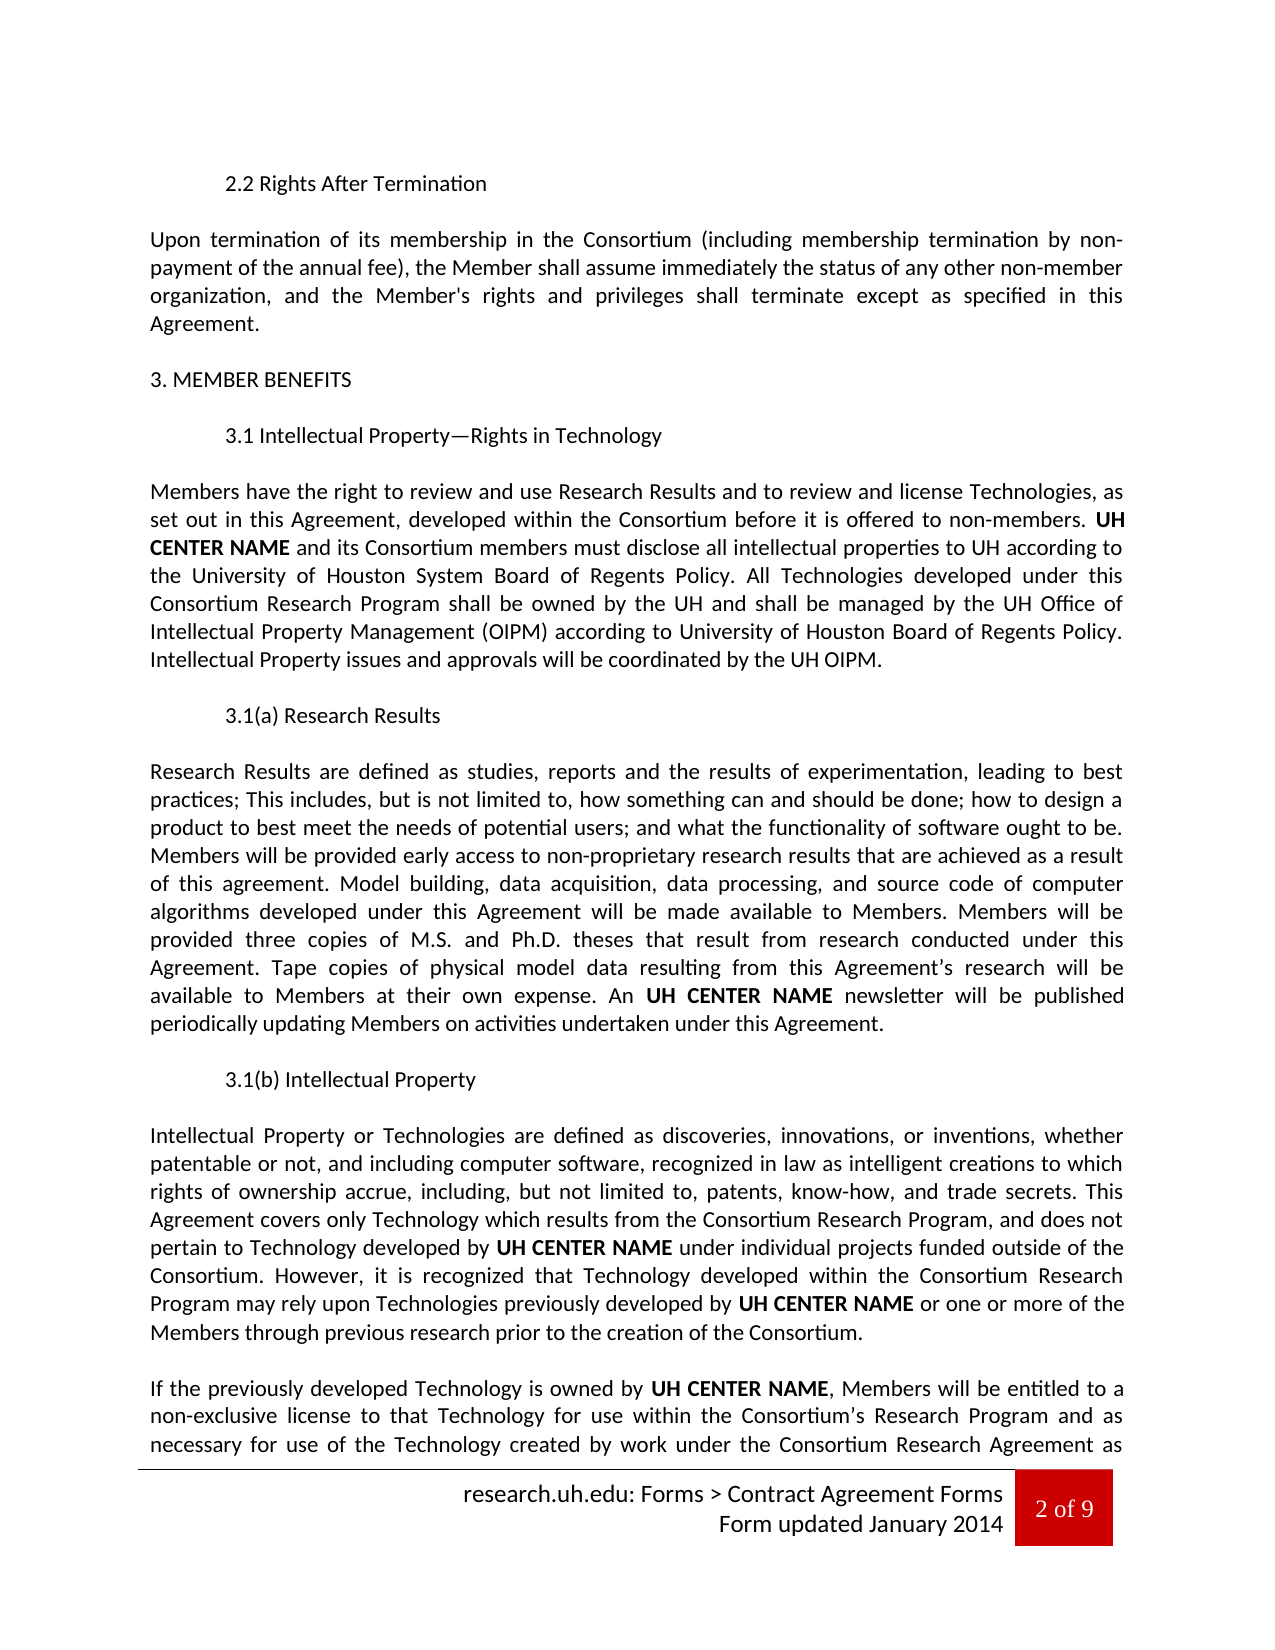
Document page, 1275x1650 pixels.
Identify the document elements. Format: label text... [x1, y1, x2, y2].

text Research Results are defined as studies, reports and the results of experimentation, leading to best practices; This includes, but is not limited to, how something can and should be done; how to design a product to best meet the needs of potential users; and what the functionality of software ought to be. Members will be provided early access to non-proprietary research results that are achieved as a result of this agreement. Model building, data acquisition, data processing, and source code of computer algorithms developed under this Agreement will be made available to Members. Members will be provided three copies of M.S. and Ph.D. theses that result from research conducted under this Agreement. Tape copies of physical model data resulting from this Agreement’s research will be available to Members at their own expense. An UH CENTER NAME newsletter will be published periodically updating Members on activities undertaken under this Agreement. [150, 757, 1125, 1037]
text Members have the right to review and use Research Results and to review and license Technologies, as set out in this Agreement, developed within the Consortium before it is offered to non-members. UH CENTER NAME and its Consortium members must disclose all intellectual properties to UH according to the University of Houston System Board of Regents Policy. All Technologies developed under this Consortium Research Program shall be owned by the UH and shall be managed by the UH Office of Intellectual Property Management (OIPM) according to University of Houston Board of Regents Policy. Intellectual Property issues and approvals will be coordinated by the UH OIPM. [150, 477, 1125, 673]
text Upon termination of its membership in the Consortium (including membership termination by non-payment of the annual fee), the Member shall assume immediately the status of any other non-member organization, and the Member's rights and privileges shall terminate except as specified in this Agreement. [150, 225, 1125, 337]
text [150, 1374, 1125, 1458]
text Intellectual Property or Technologies are defined as discoveries, innovations, or inventions, whether patentable or not, and including computer software, recognized in law as intelligent creations to which rights of ownership accrue, including, but not limited to, patents, know-how, and trade secrets. This Agreement covers only Technology which results from the Consortium Research Program, and does not pertain to Technology developed by UH CENTER NAME under individual projects funded outside of the Consortium. However, it is recognized that Technology developed within the Consortium Research Program may rely upon Technologies previously developed by UH CENTER NAME or one or more of the Members through previous research prior to the creation of the Consortium. [150, 1121, 1125, 1346]
text 3.1(a) Research Results [225, 701, 1125, 729]
text 3.1(b) Intellectual Property [150, 1065, 1125, 1093]
text 3.1 Intellectual Property—Rights in Technology [150, 421, 1125, 449]
text 3. MEMBER BENEFITS [150, 365, 1125, 393]
text 2.2 Rights After Termination [150, 169, 1125, 197]
